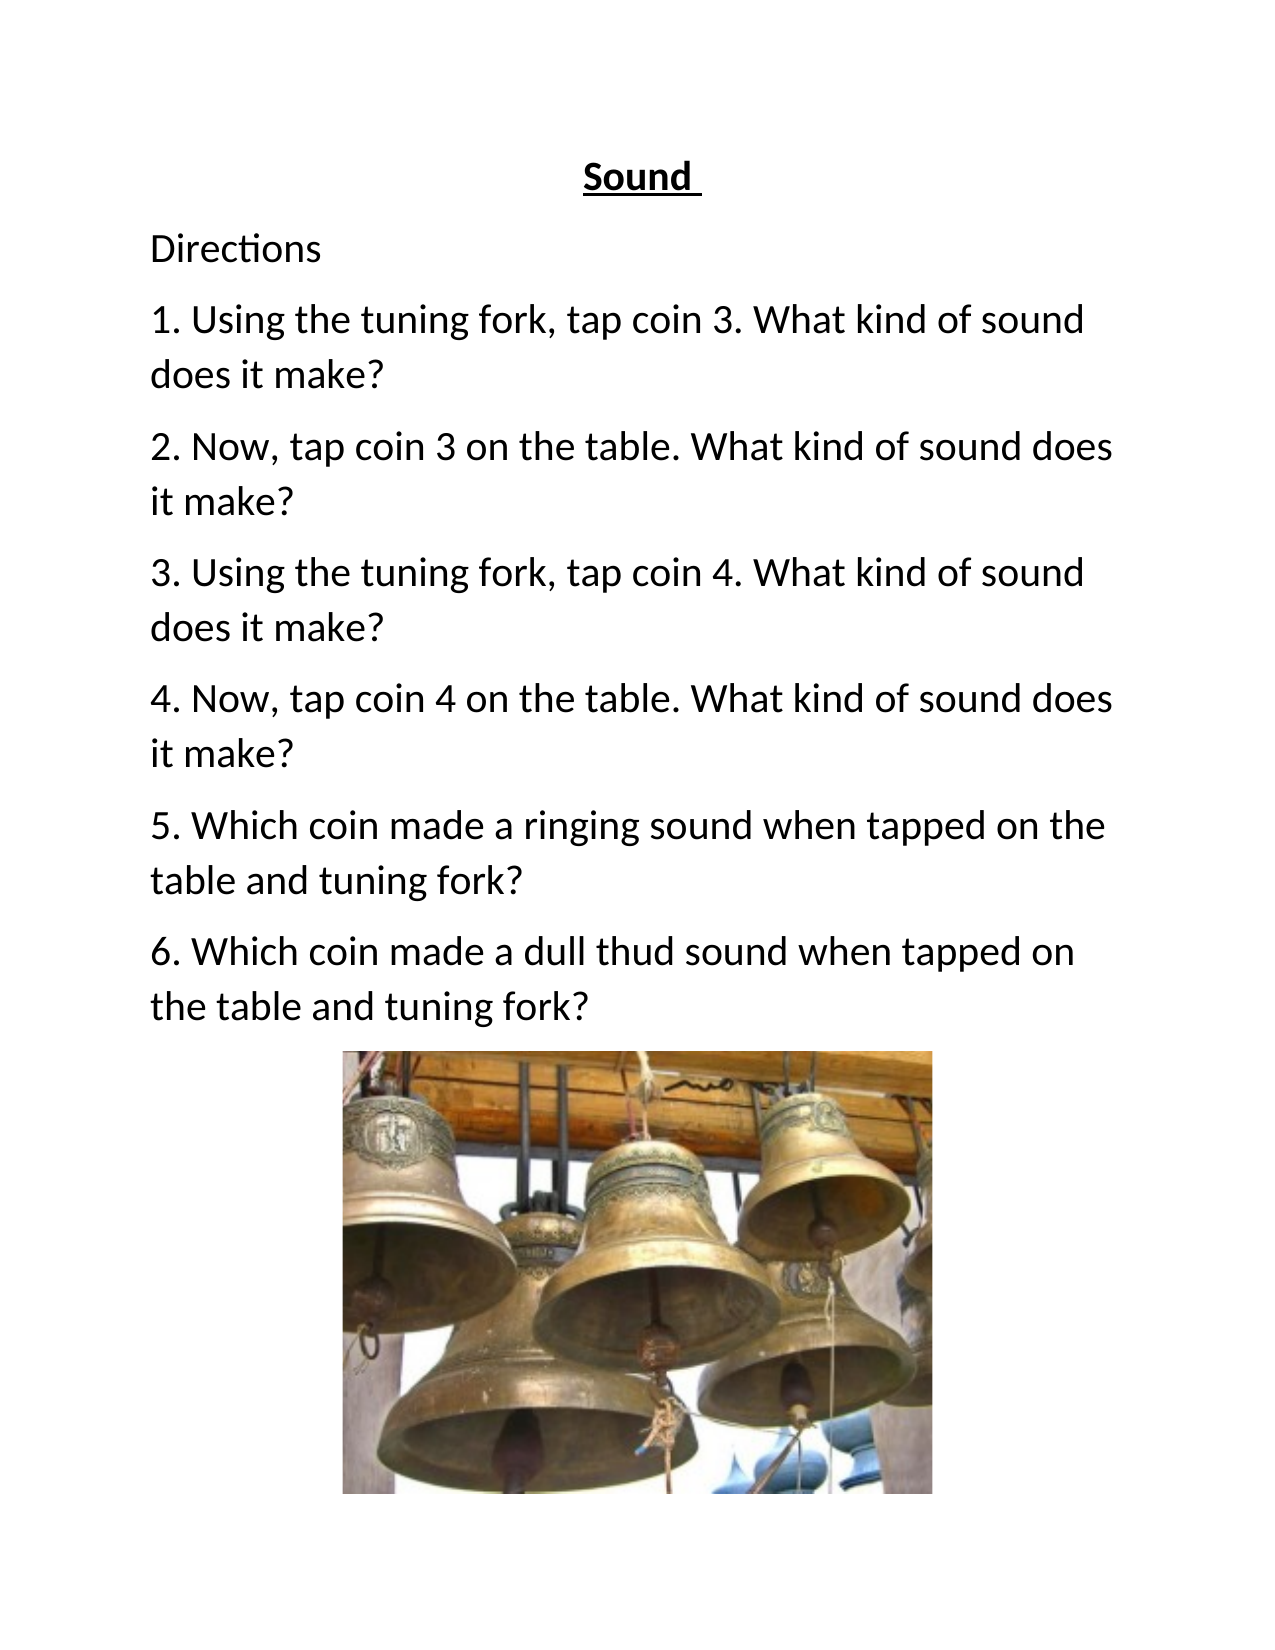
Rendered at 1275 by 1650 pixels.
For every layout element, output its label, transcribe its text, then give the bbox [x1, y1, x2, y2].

picture [342, 1051, 933, 1494]
text Sound [150, 150, 1125, 201]
text Directions [150, 222, 1125, 272]
text 5. Which coin made a ringing sound when tapped on the table and tuning fork? [150, 799, 1125, 905]
text 2. Now, tap coin 3 on the table. What kind of sound does it make? [150, 419, 1125, 525]
text 1. Using the tuning fork, tap coin 3. What kind of sound does it make? [150, 293, 1125, 399]
text 6. Which coin made a dull thud sound when tapped on the table and tuning fork? [150, 925, 1125, 1031]
text 4. Now, tap coin 4 on the table. What kind of sound does it make? [150, 672, 1125, 778]
text 3. Using the tuning fork, tap coin 4. What kind of sound does it make? [150, 546, 1125, 652]
